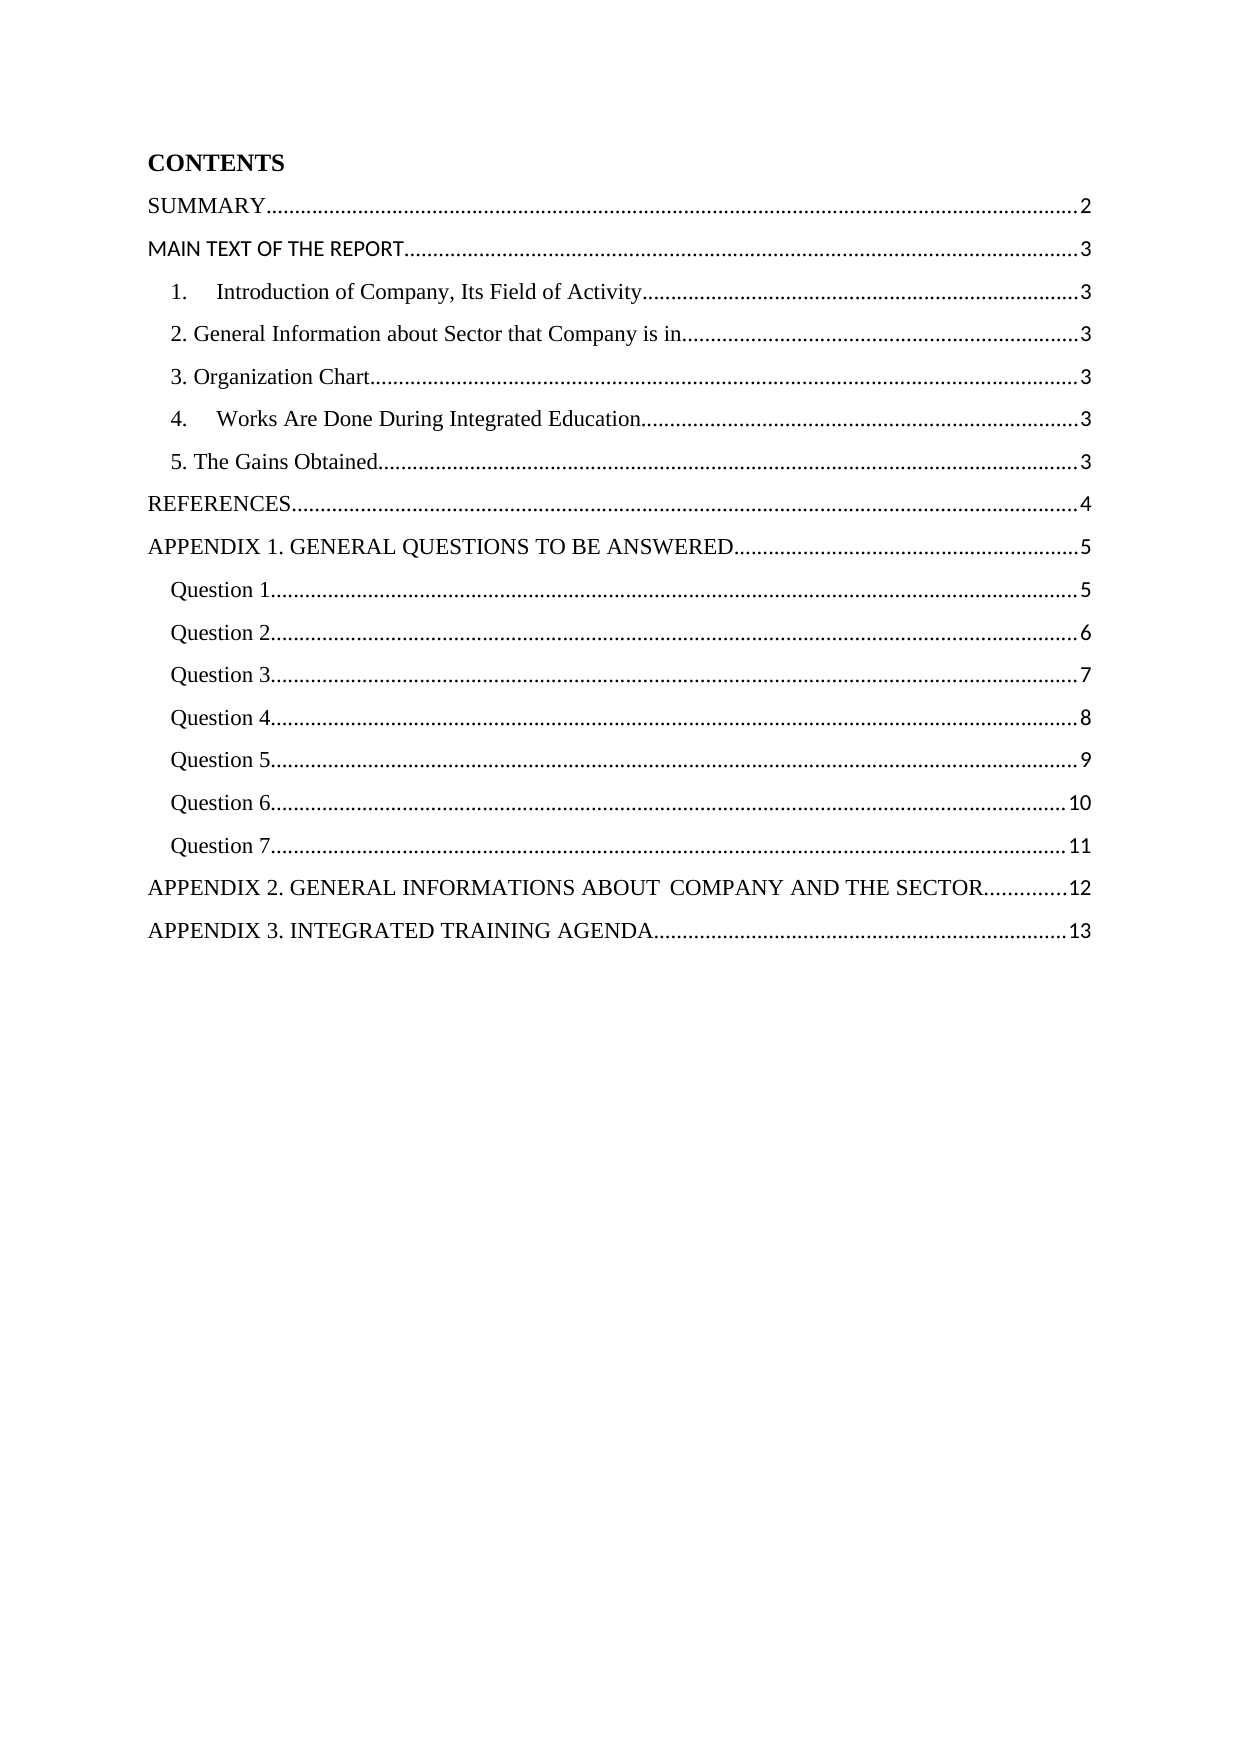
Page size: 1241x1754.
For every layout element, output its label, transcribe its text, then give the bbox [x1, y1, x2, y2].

text CONTENTS [147, 148, 1105, 176]
